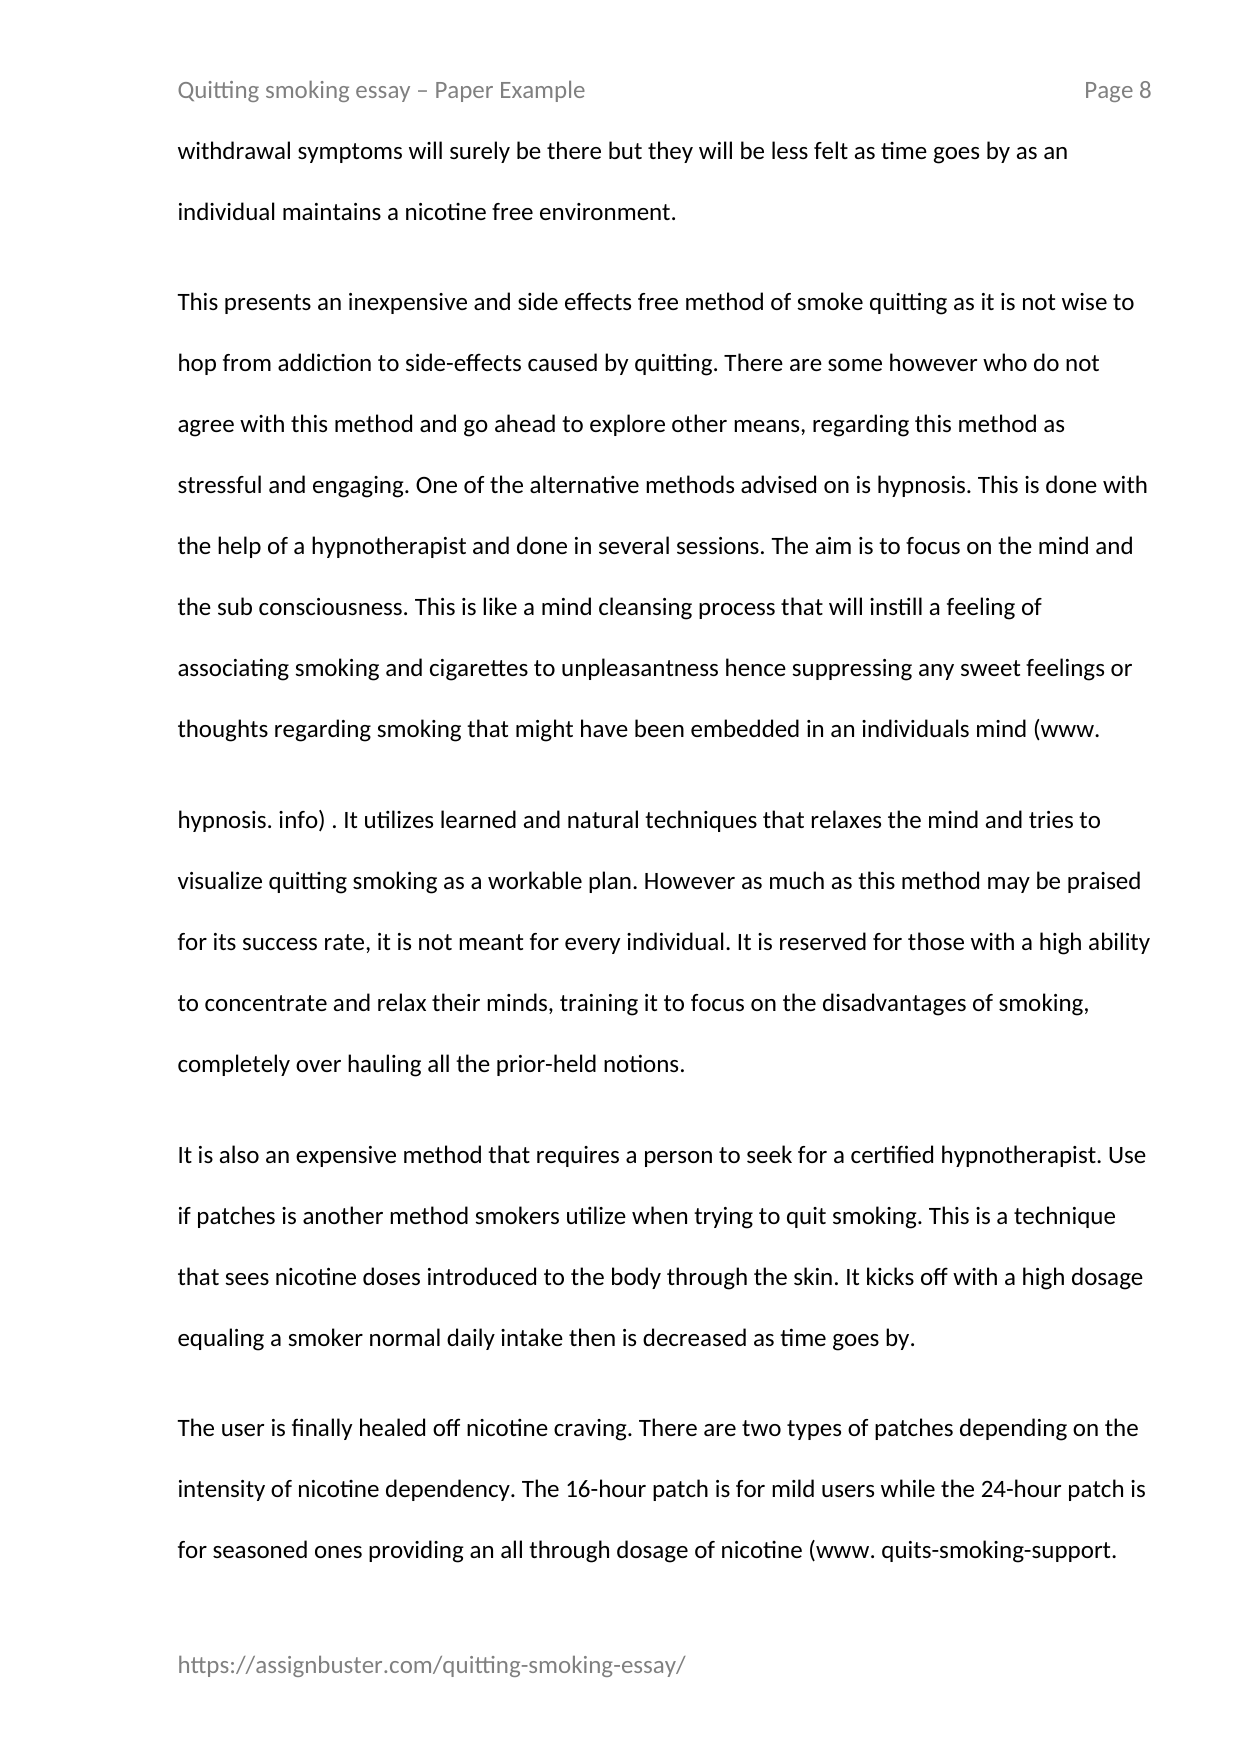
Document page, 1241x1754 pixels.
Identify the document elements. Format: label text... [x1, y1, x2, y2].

text This presents an inexpensive and side effects free method of smoke quitting as it is not wise to hop from addiction to side-effects caused by quitting. There are some however who do not agree with this method and go ahead to explore other means, regarding this method as stressful and engaging. One of the alternative methods advised on is hypnosis. This is done with the help of a hypnotherapist and done in several sessions. The aim is to focus on the mind and the sub consciousness. This is like a mind cleansing process that will instill a feeling of associating smoking and cigarettes to unpleasantness hence suppressing any sweet feelings or thoughts regarding smoking that might have been embedded in an individuals mind (www. [177, 286, 1152, 744]
text hypnosis. info) . It utilizes learned and natural techniques that relaxes the mind and tries to visualize quitting smoking as a workable plan. However as much as this method may be praised for its success rate, it is not meant for every individual. It is reserved for those with a high ability to concentrate and relax their minds, training it to focus on the disadvantages of smoking, completely over hauling all the prior-held notions. [177, 804, 1152, 1079]
text It is also an expensive method that requires a person to seek for a certified hypnotherapist. Use if patches is another method smokers utilize when trying to quit smoking. This is a technique that sees nicotine doses introduced to the body through the skin. It kicks off with a high dosage equaling a smoker normal daily intake then is decreased as time goes by. [177, 1139, 1152, 1352]
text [177, 135, 1152, 226]
text The user is finally healed off nicotine craving. There are two types of patches depending on the intensity of nicotine dependency. The 16-hour patch is for mild users while the 24-hour patch is for seasoned ones providing an all through dosage of nicotine (www. quits-smoking-support. [177, 1412, 1152, 1565]
